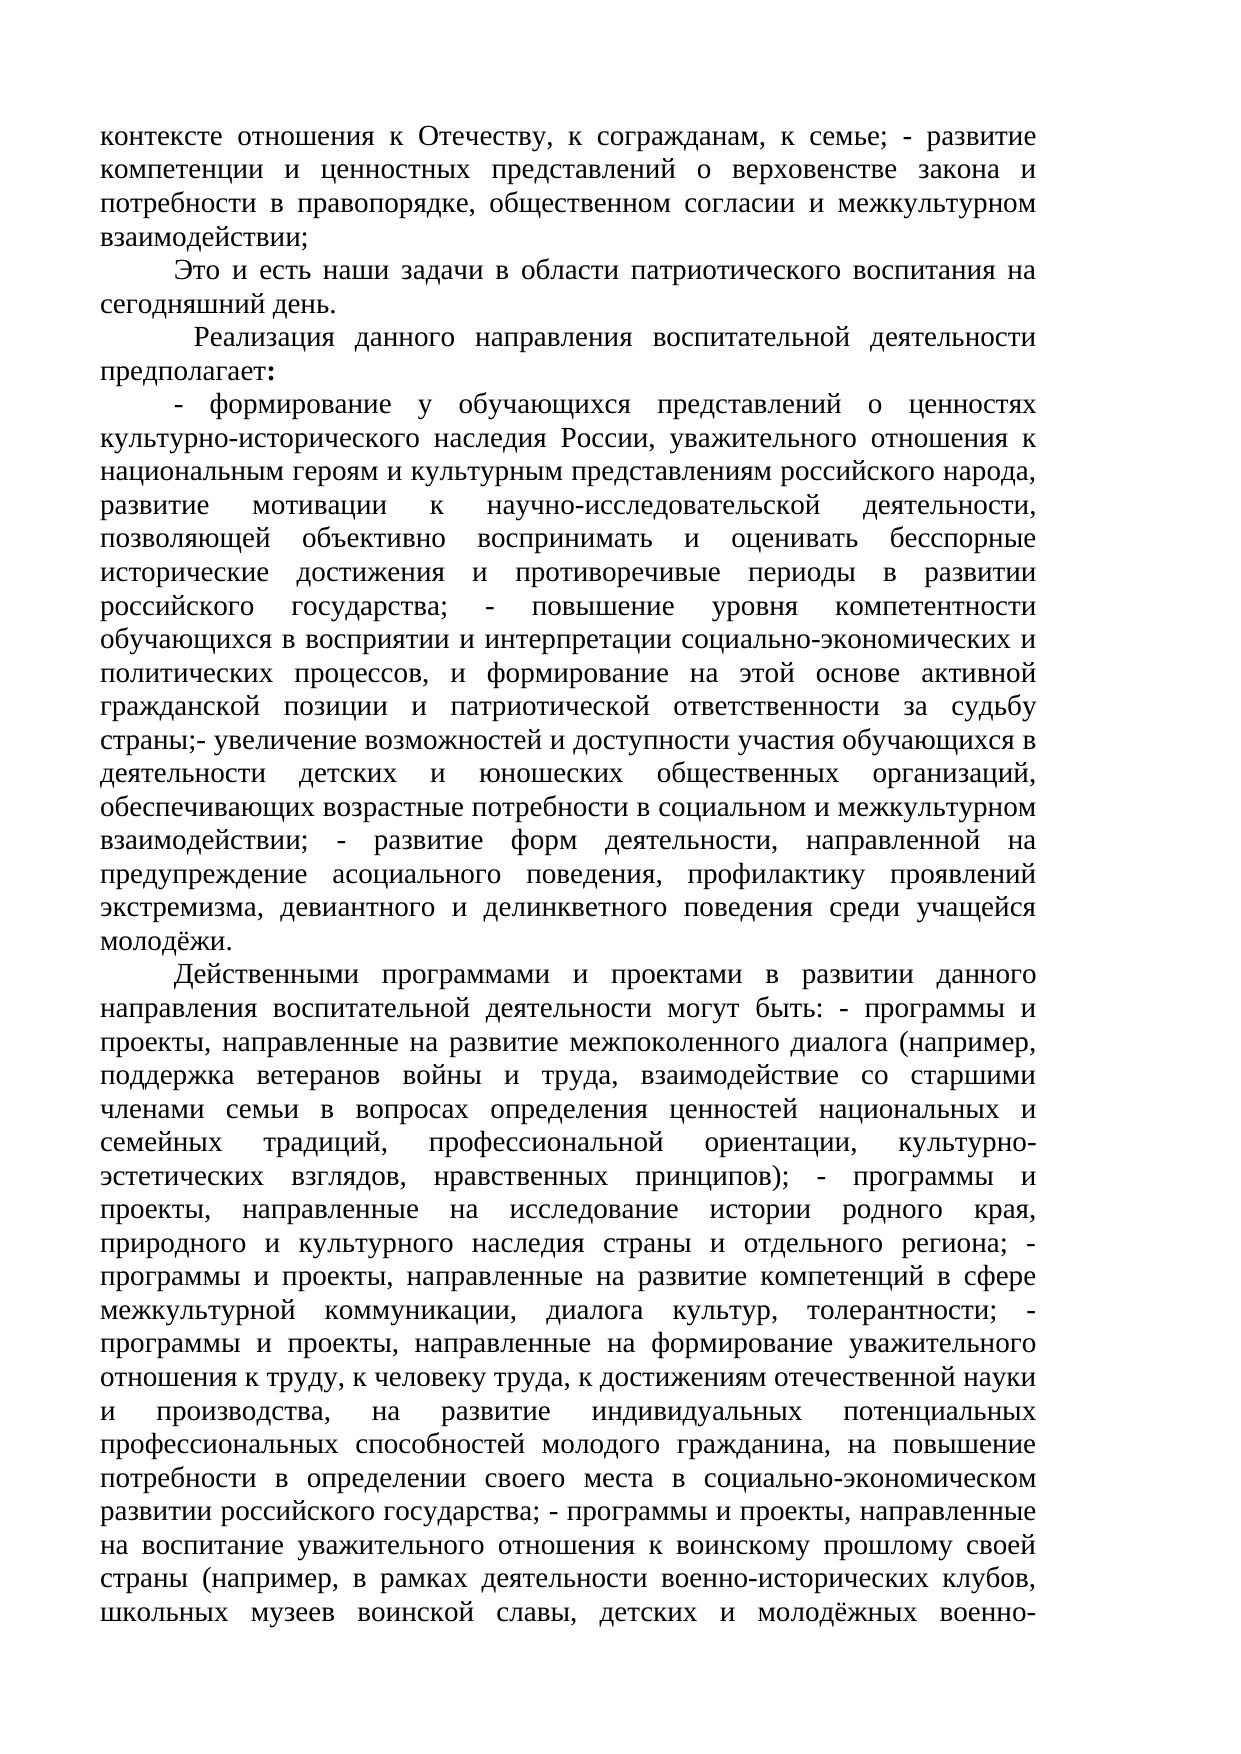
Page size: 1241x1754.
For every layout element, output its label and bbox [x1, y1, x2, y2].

table_header [89, 118, 1048, 1627]
